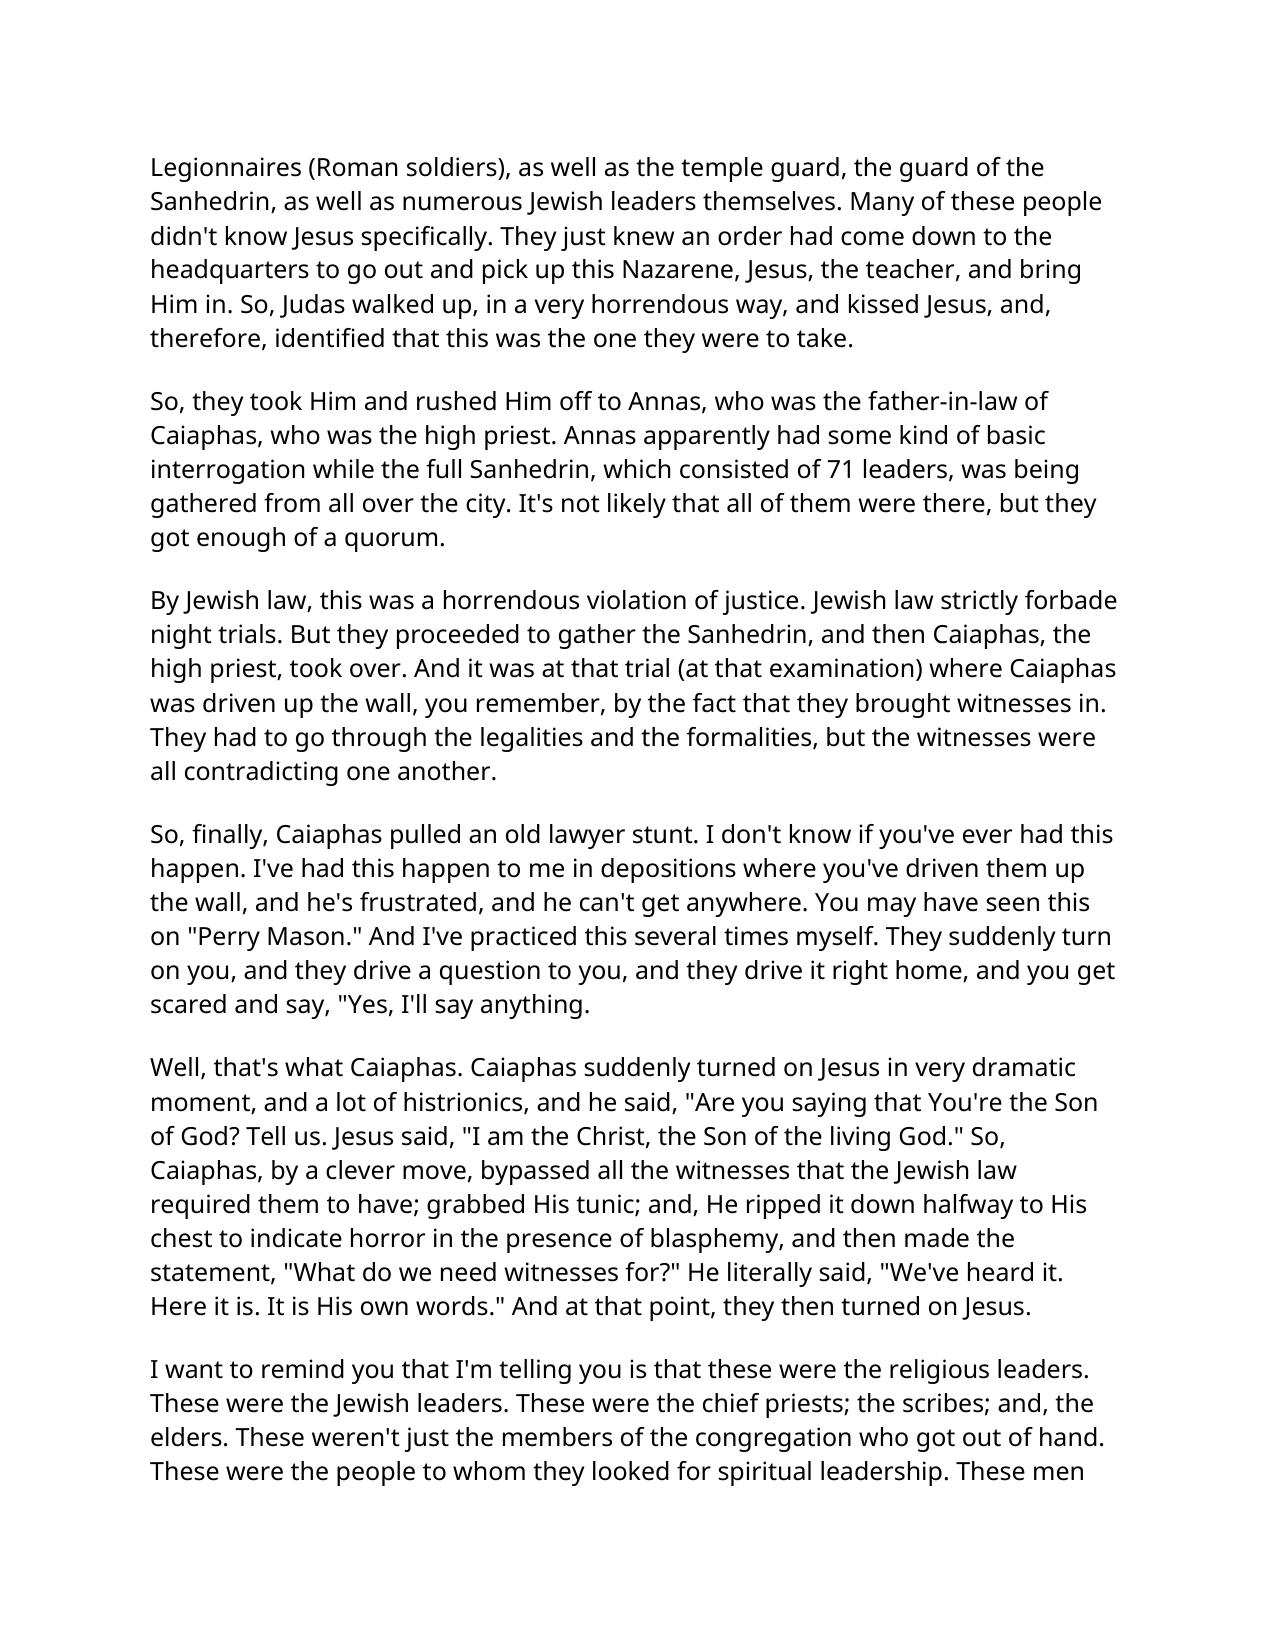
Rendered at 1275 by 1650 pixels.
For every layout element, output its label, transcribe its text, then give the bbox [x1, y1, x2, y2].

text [150, 1352, 1125, 1488]
text So, finally, Caiaphas pulled an old lawyer stunt. I don't know if you've ever had this happen. I've had this happen to me in depositions where you've driven them up the wall, and he's frustrated, and he can't get anywhere. You may have seen this on "Perry Mason." And I've practiced this several times myself. They suddenly turn on you, and they drive a question to you, and they drive it right home, and you get scared and say, "Yes, I'll say anything. [150, 817, 1125, 1021]
text By Jewish law, this was a horrendous violation of justice. Jewish law strictly forbade night trials. But they proceeded to gather the Sanhedrin, and then Caiaphas, the high priest, took over. And it was at that trial (at that examination) where Caiaphas was driven up the wall, you remember, by the fact that they brought witnesses in. They had to go through the legalities and the formalities, but the witnesses were all contradicting one another. [150, 583, 1125, 787]
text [150, 150, 1125, 354]
text So, they took Him and rushed Him off to Annas, who was the father-in-law of Caiaphas, who was the high priest. Annas apparently had some kind of basic interrogation while the full Sanhedrin, which consisted of 71 leaders, was being gathered from all over the city. It's not likely that all of them were there, but they got enough of a quorum. [150, 383, 1125, 554]
text Well, that's what Caiaphas. Caiaphas suddenly turned on Jesus in very dramatic moment, and a lot of histrionics, and he said, "Are you saying that You're the Son of God? Tell us. Jesus said, "I am the Christ, the Son of the living God." So, Caiaphas, by a clever move, bypassed all the witnesses that the Jewish law required them to have; grabbed His tunic; and, He ripped it down halfway to His chest to indicate horror in the presence of blasphemy, and then made the statement, "What do we need witnesses for?" He literally said, "We've heard it. Here it is. It is His own words." And at that point, they then turned on Jesus. [150, 1050, 1125, 1323]
